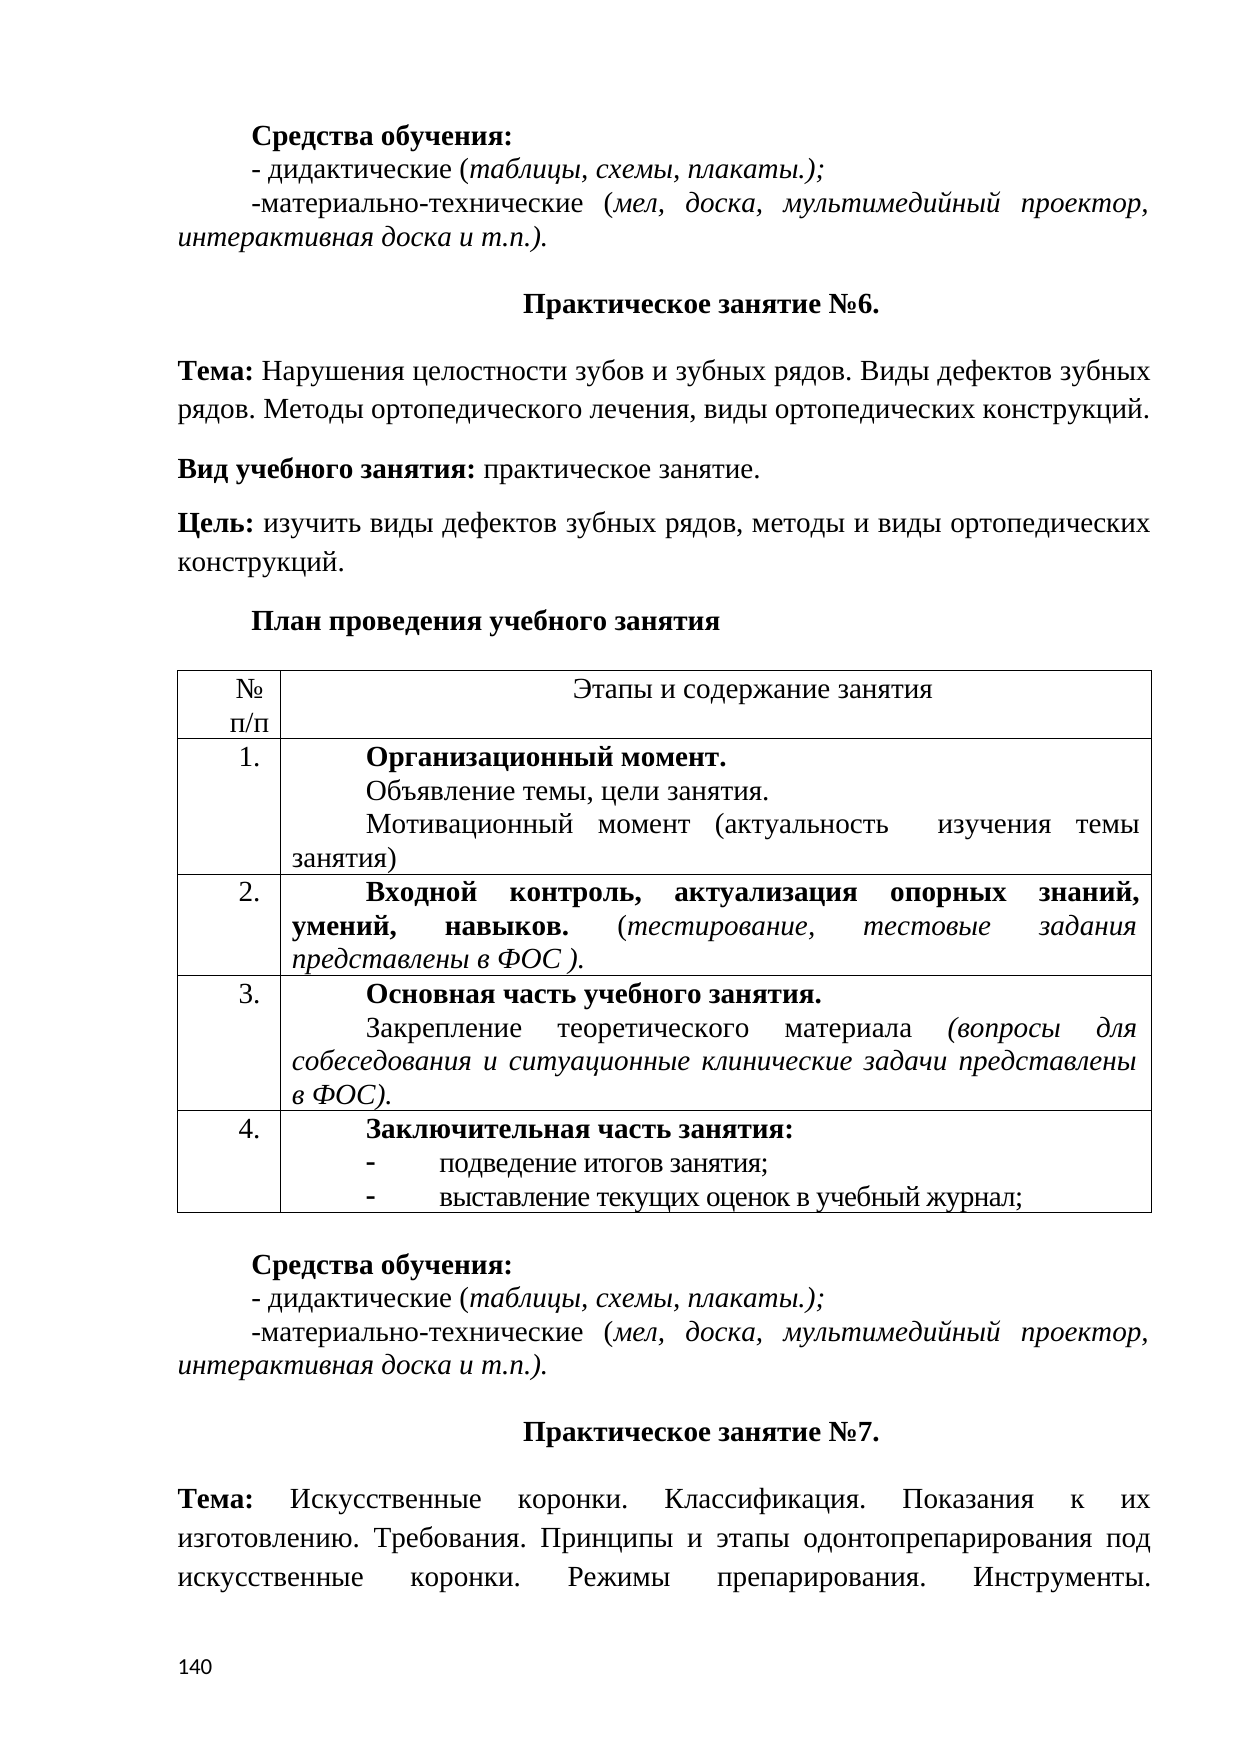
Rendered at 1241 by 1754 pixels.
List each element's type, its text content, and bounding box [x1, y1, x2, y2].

text Цель: изучить виды дефектов зубных рядов, методы и виды ортопедических конструкций. [177, 505, 1152, 577]
text Тема: Нарушения целостности зубов и зубных рядов. Виды дефектов зубных рядов. Методы ортопедического лечения, виды ортопедических конструкций. [177, 353, 1152, 425]
table_cell Заключительная часть занятия: подведение итогов занятия; выставление текущих оценок в учебный журнал; [281, 1111, 1151, 1212]
text - дидактические (таблицы, схемы, плакаты.); [177, 1280, 1152, 1314]
table_cell 1. [178, 739, 280, 873]
text Средства обучения: [177, 118, 1152, 152]
table_cell Входной контроль, актуализация опорных знаний, умений, навыков. (тестирование, тестовые задания представлены в ФОС ). [281, 875, 1151, 975]
table_header № п/п [178, 671, 280, 738]
text Вид учебного занятия: практическое занятие. [177, 451, 1152, 484]
text Практическое занятие №6. [177, 286, 1152, 319]
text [177, 1482, 1152, 1592]
text Практическое занятие №7. [177, 1414, 1152, 1448]
table_cell Организационный момент. Объявление темы, цели занятия. Мотивационный момент (актуальность изучения темы занятия) [281, 739, 1151, 873]
text Средства обучения: [177, 1247, 1152, 1280]
text -материально-технические (мел, доска, мультимедийный проектор, интерактивная доска и т.п.). [177, 1314, 1152, 1381]
table_cell Основная часть учебного занятия. Закрепление теоретического материала (вопросы для собеседования и ситуационные клинические задачи представлены в ФОС). [281, 976, 1151, 1110]
text - дидактические (таблицы, схемы, плакаты.); [177, 152, 1152, 185]
table_cell 2. [178, 875, 280, 975]
text План проведения учебного занятия [177, 603, 1152, 637]
table_cell 4. [178, 1111, 280, 1212]
text -материально-технические (мел, доска, мультимедийный проектор, интерактивная доска и т.п.). [177, 185, 1152, 252]
table_header Этапы и содержание занятия [281, 671, 1151, 738]
table_cell 3. [178, 976, 280, 1110]
